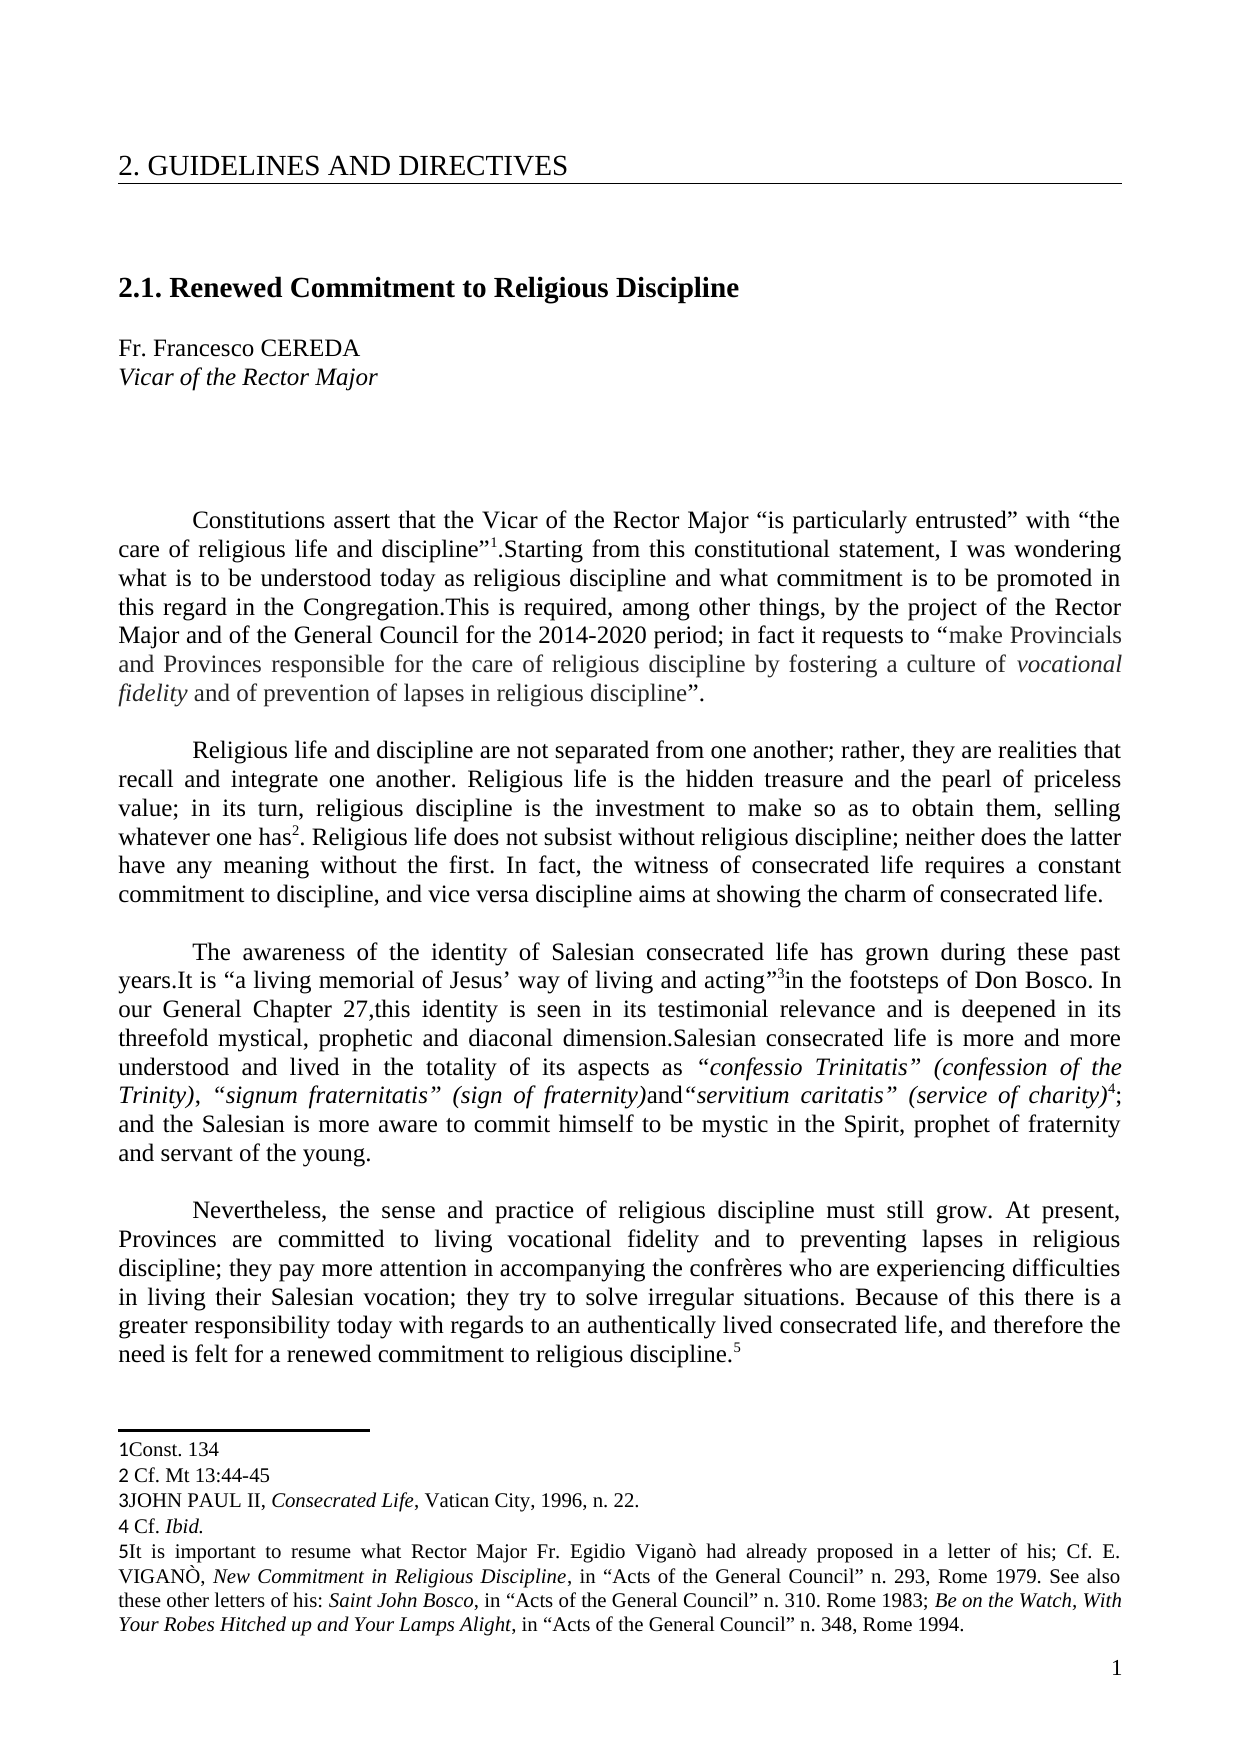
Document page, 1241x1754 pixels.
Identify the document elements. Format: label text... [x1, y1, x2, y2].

text 2.1. Renewed Commitment to Religious Discipline [118, 271, 1122, 304]
text Vicar of the Rector Major [118, 362, 1122, 390]
text The awareness of the identity of Salesian consecrated life has grown during these past years.It is “a living memorial of Jesus’ way of living and acting”in the footsteps of Don Bosco. In our General Chapter 27,this identity is seen in its testimonial relevance and is deepened in its threefold mystical, prophetic and diaconal dimension.Salesian consecrated life is more and more understood and lived in the totality of its aspects as “confessio Trinitatis” (confession of the Trinity), “signum fraternitatis” (sign of fraternity)and“servitium caritatis” (service of charity); and the Salesian is more aware to commit himself to be mystic in the Spirit, prophet of fraternity and servant of the young. [118, 937, 1122, 1167]
text 2. GUIDELINES AND DIRECTIVES [118, 148, 1122, 183]
text Constitutions assert that the Vicar of the Rector Major “is particularly entrusted” with “the care of religious life and discipline”.Starting from this constitutional statement, I was wondering what is to be understood today as religious discipline and what commitment is to be promoted in this regard in the Congregation.This is required, among other things, by the project of the Rector Major and of the General Council for the 2014-2020 period; in fact it requests to “make Provincials and Provinces responsible for the care of religious discipline by fostering a culture of vocational fidelity and of prevention of lapses in religious discipline”. [118, 505, 1122, 707]
text Fr. Francesco CEREDA [118, 333, 1122, 362]
text Religious life and discipline are not separated from one another; rather, they are realities that recall and integrate one another. Religious life is the hidden treasure and the pearl of priceless value; in its turn, religious discipline is the investment to make so as to obtain them, selling whatever one has. Religious life does not subsist without religious discipline; neither does the latter have any meaning without the first. In fact, the witness of consecrated life requires a constant commitment to discipline, and vice versa discipline aims at showing the charm of consecrated life. [118, 735, 1122, 908]
text Nevertheless, the sense and practice of religious discipline must still grow. At present, Provinces are committed to living vocational fidelity and to preventing lapses in religious discipline; they pay more attention in accompanying the confrères who are experiencing difficulties in living their Salesian vocation; they try to solve irregular situations. Because of this there is a greater responsibility today with regards to an authentically lived consecrated life, and therefore the need is felt for a renewed commitment to religious discipline. [118, 1195, 1122, 1368]
